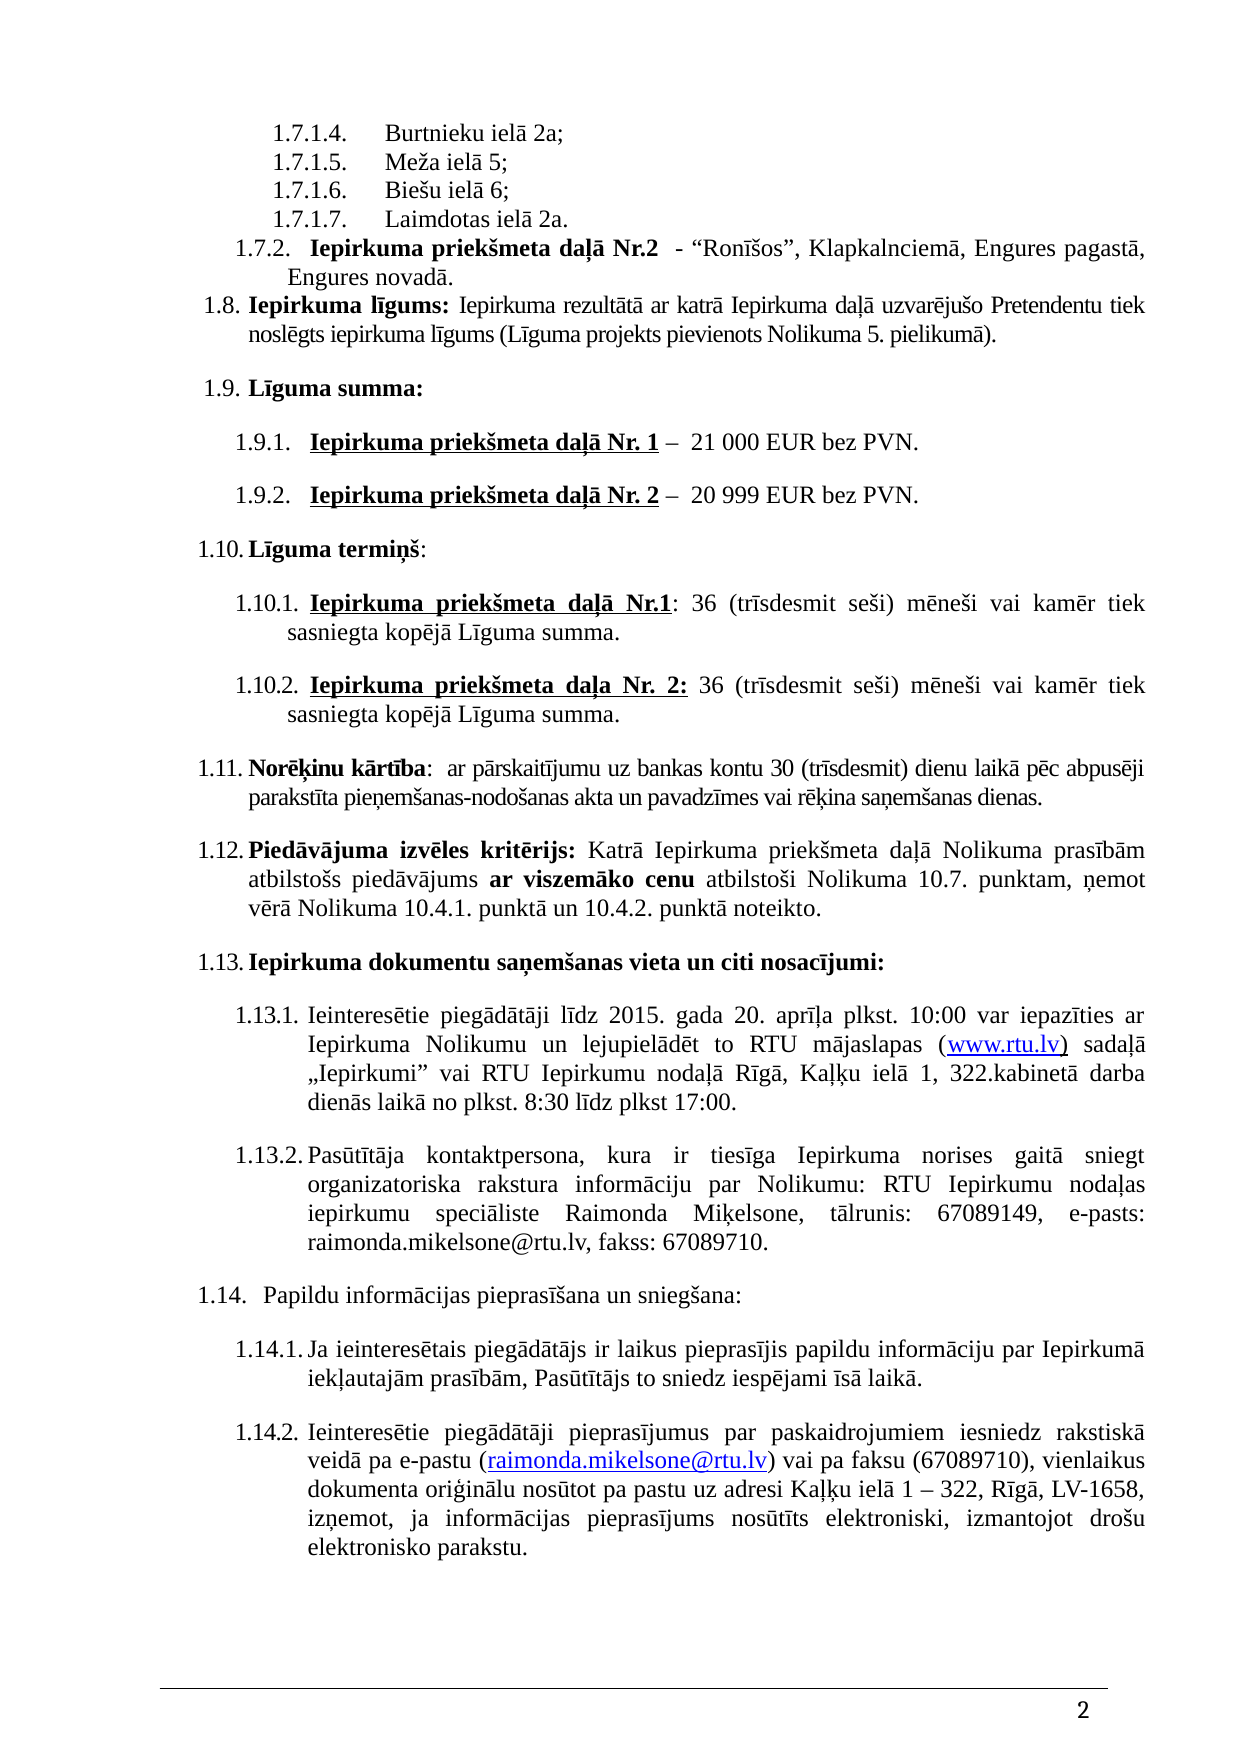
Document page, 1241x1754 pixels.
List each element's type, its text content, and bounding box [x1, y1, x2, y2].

list Burtnieku ielā 2a; [272, 118, 1146, 147]
list Iepirkuma priekšmeta daļa Nr. 2: 36 (trīsdesmit seši) mēneši vai kamēr tiek sasniegta kopējā Līguma summa. [234, 671, 1146, 728]
list Iepirkuma līgums: Iepirkuma rezultātā ar katrā Iepirkuma daļā uzvarējušo Pretendentu tiek noslēgts iepirkuma līgums (Līguma projekts pievienots Nolikuma 5. pielikumā). [203, 291, 1146, 348]
list Piedāvājuma izvēles kritērijs: Katrā Iepirkuma priekšmeta daļā Nolikuma prasībām atbilstošs piedāvājums ar viszemāko cenu atbilstoši Nolikuma 10.7. punktam, ņemot vērā Nolikuma 10.4.1. punktā un 10.4.2. punktā noteikto. [197, 836, 1146, 922]
list Iepirkuma dokumentu saņemšanas vieta un citi nosacījumi: [197, 947, 1146, 976]
list Ieinteresētie piegādātāji pieprasījumus par paskaidrojumiem iesniedz rakstiskā veidā pa e-pastu (raimonda.mikelsone@rtu.lv) vai pa faksu (67089710), vienlaikus dokumenta oriģinālu nosūtot pa pastu uz adresi Kaļķu ielā 1 – 322, Rīgā, LV-1658, izņemot, ja informācijas pieprasījums nosūtīts elektroniski, izmantojot drošu elektronisko parakstu. [234, 1417, 1146, 1561]
list Iepirkuma priekšmeta daļā Nr.2 - “Ronīšos”, Klapkalnciemā, Engures pagastā, Engures novadā. [234, 233, 1146, 291]
list Iepirkuma priekšmeta daļā Nr.1: 36 (trīsdesmit seši) mēneši vai kamēr tiek sasniegta kopējā Līguma summa. [234, 588, 1146, 646]
list Līguma termiņš: [197, 534, 1146, 563]
list Norēķinu kārtība: ar pārskaitījumu uz bankas kontu 30 (trīsdesmit) dienu laikā pēc abpusēji parakstīta pieņemšanas-nodošanas akta un pavadzīmes vai rēķina saņemšanas dienas. [197, 753, 1146, 811]
list Pasūtītāja kontaktpersona, kura ir tiesīga Iepirkuma norises gaitā sniegt organizatoriska rakstura informāciju par Nolikumu: RTU Iepirkumu nodaļas iepirkumu speciāliste Raimonda Miķelsone, tālrunis: 67089149, e-pasts: raimonda.mikelsone@rtu.lv, fakss: 67089710. [234, 1141, 1146, 1256]
list Iepirkuma priekšmeta daļā Nr. 2 – 20 999 EUR bez PVN. [234, 481, 1146, 509]
list Ja ieinteresētais piegādātājs ir laikus pieprasījis papildu informāciju par Iepirkumā iekļautajām prasībām, Pasūtītājs to sniedz iespējami īsā laikā. [234, 1334, 1146, 1392]
list Laimdotas ielā 2a. [272, 204, 1146, 233]
list Meža ielā 5; [272, 147, 1146, 176]
list Ieinteresētie piegādātāji līdz 2015. gada 20. aprīļa plkst. 10:00 var iepazīties ar Iepirkuma Nolikumu un lejupielādēt to RTU mājaslapas (www.rtu.lv) sadaļā „Iepirkumi” vai RTU Iepirkumu nodaļā Rīgā, Kaļķu ielā 1, 322.kabinetā darba dienās laikā no plkst. 8:30 līdz plkst 17:00. [234, 1001, 1146, 1116]
list Līguma summa: [203, 373, 1146, 402]
list Biešu ielā 6; [272, 176, 1146, 204]
list Papildu informācijas pieprasīšana un sniegšana: [197, 1281, 1146, 1309]
list Iepirkuma priekšmeta daļā Nr. 1 – 21 000 EUR bez PVN. [234, 427, 1146, 456]
